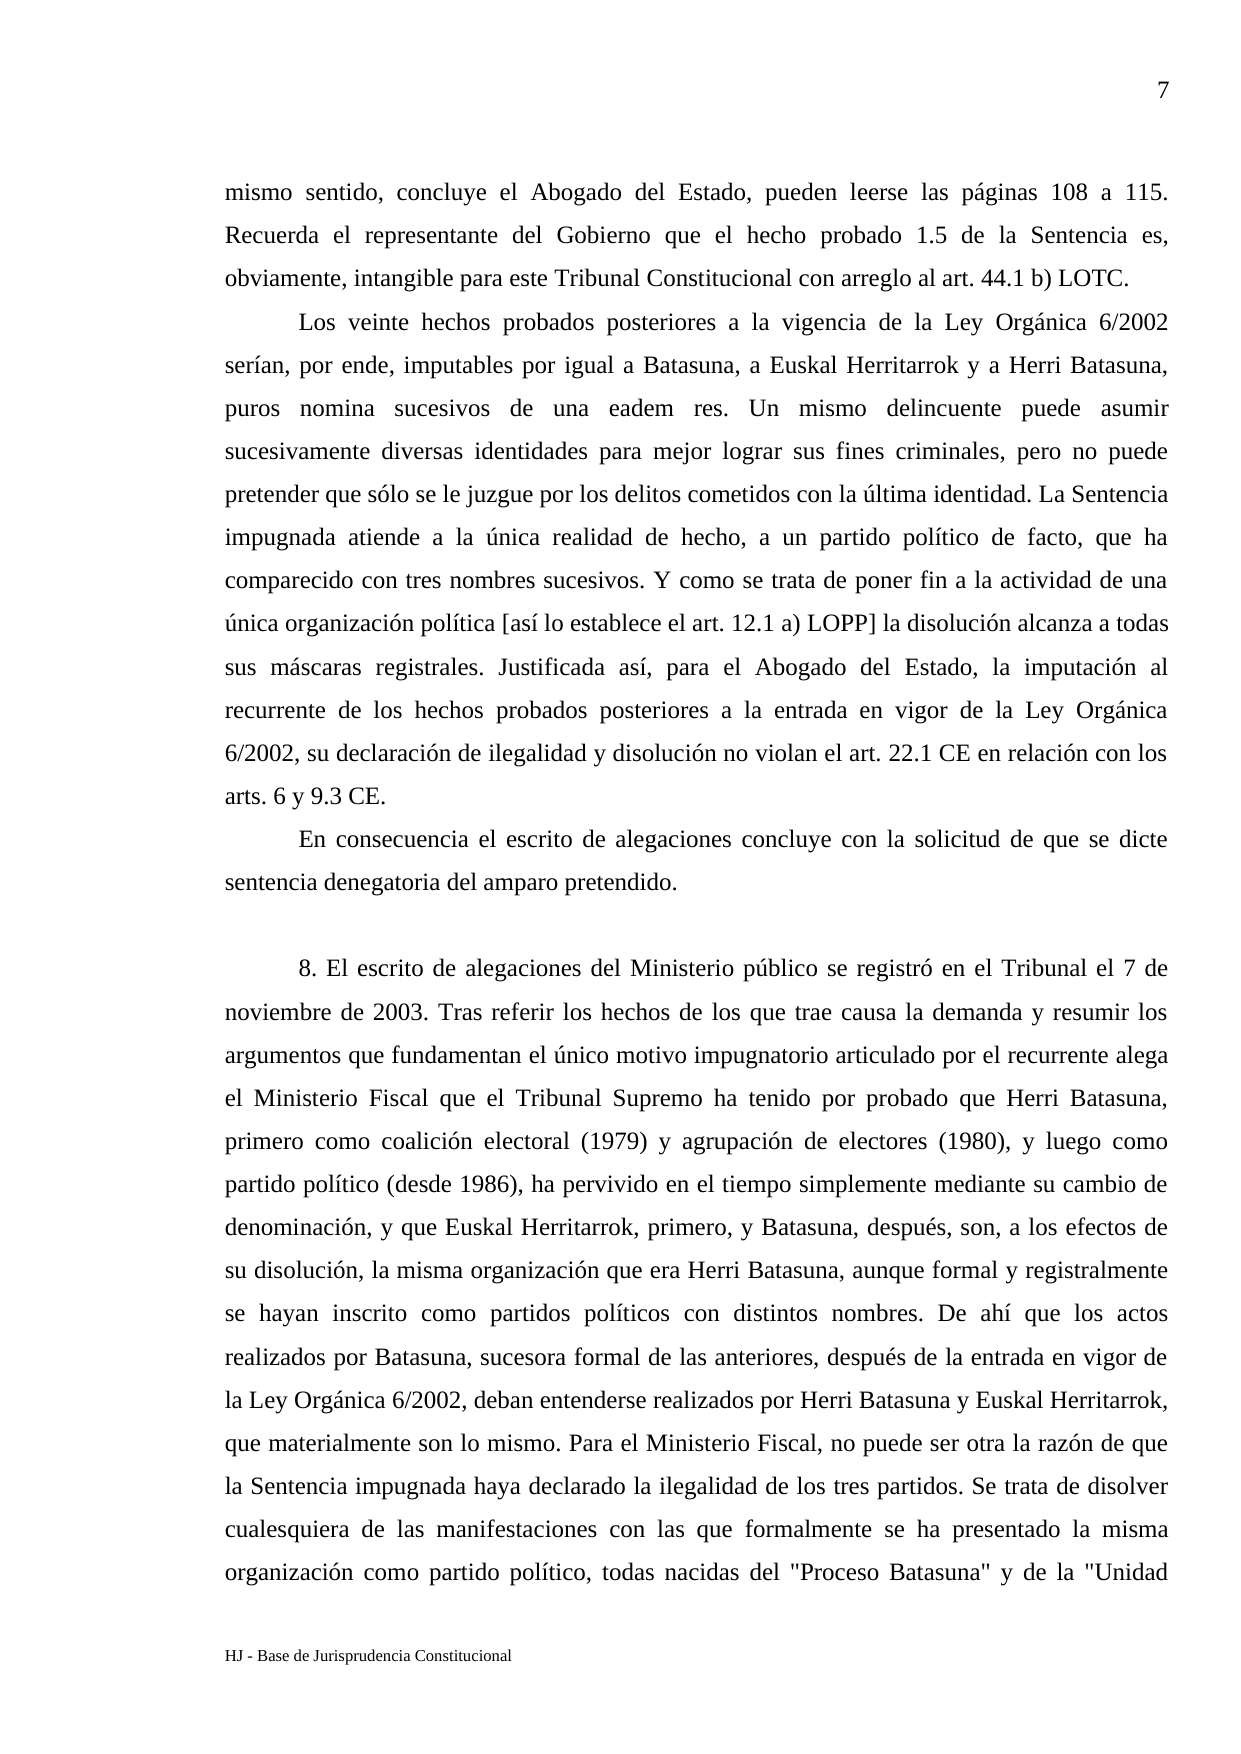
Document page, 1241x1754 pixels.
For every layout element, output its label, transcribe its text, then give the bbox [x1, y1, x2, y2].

text Los veinte hechos probados posteriores a la vigencia de la Ley Orgánica 6/2002 serían, por ende, imputables por igual a Batasuna, a Euskal Herritarrok y a Herri Batasuna, puros nomina sucesivos de una eadem res. Un mismo delincuente puede asumir sucesivamente diversas identidades para mejor lograr sus fines criminales, pero no puede pretender que sólo se le juzgue por los delitos cometidos con la última identidad. La Sentencia impugnada atiende a la única realidad de hecho, a un partido político de facto, que ha comparecido con tres nombres sucesivos. Y como se trata de poner fin a la actividad de una única organización política [así lo establece el art. 12.1 a) LOPP] la disolución alcanza a todas sus máscaras registrales. Justificada así, para el Abogado del Estado, la imputación al recurrente de los hechos probados posteriores a la entrada en vigor de la Ley Orgánica 6/2002, su declaración de ilegalidad y disolución no violan el art. 22.1 CE en relación con los arts. 6 y 9.3 CE. [224, 307, 1169, 810]
text En consecuencia el escrito de alegaciones concluye con la solicitud de que se dicte sentencia denegatoria del amparo pretendido. [224, 824, 1169, 896]
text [224, 177, 1169, 292]
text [224, 953, 1169, 1586]
